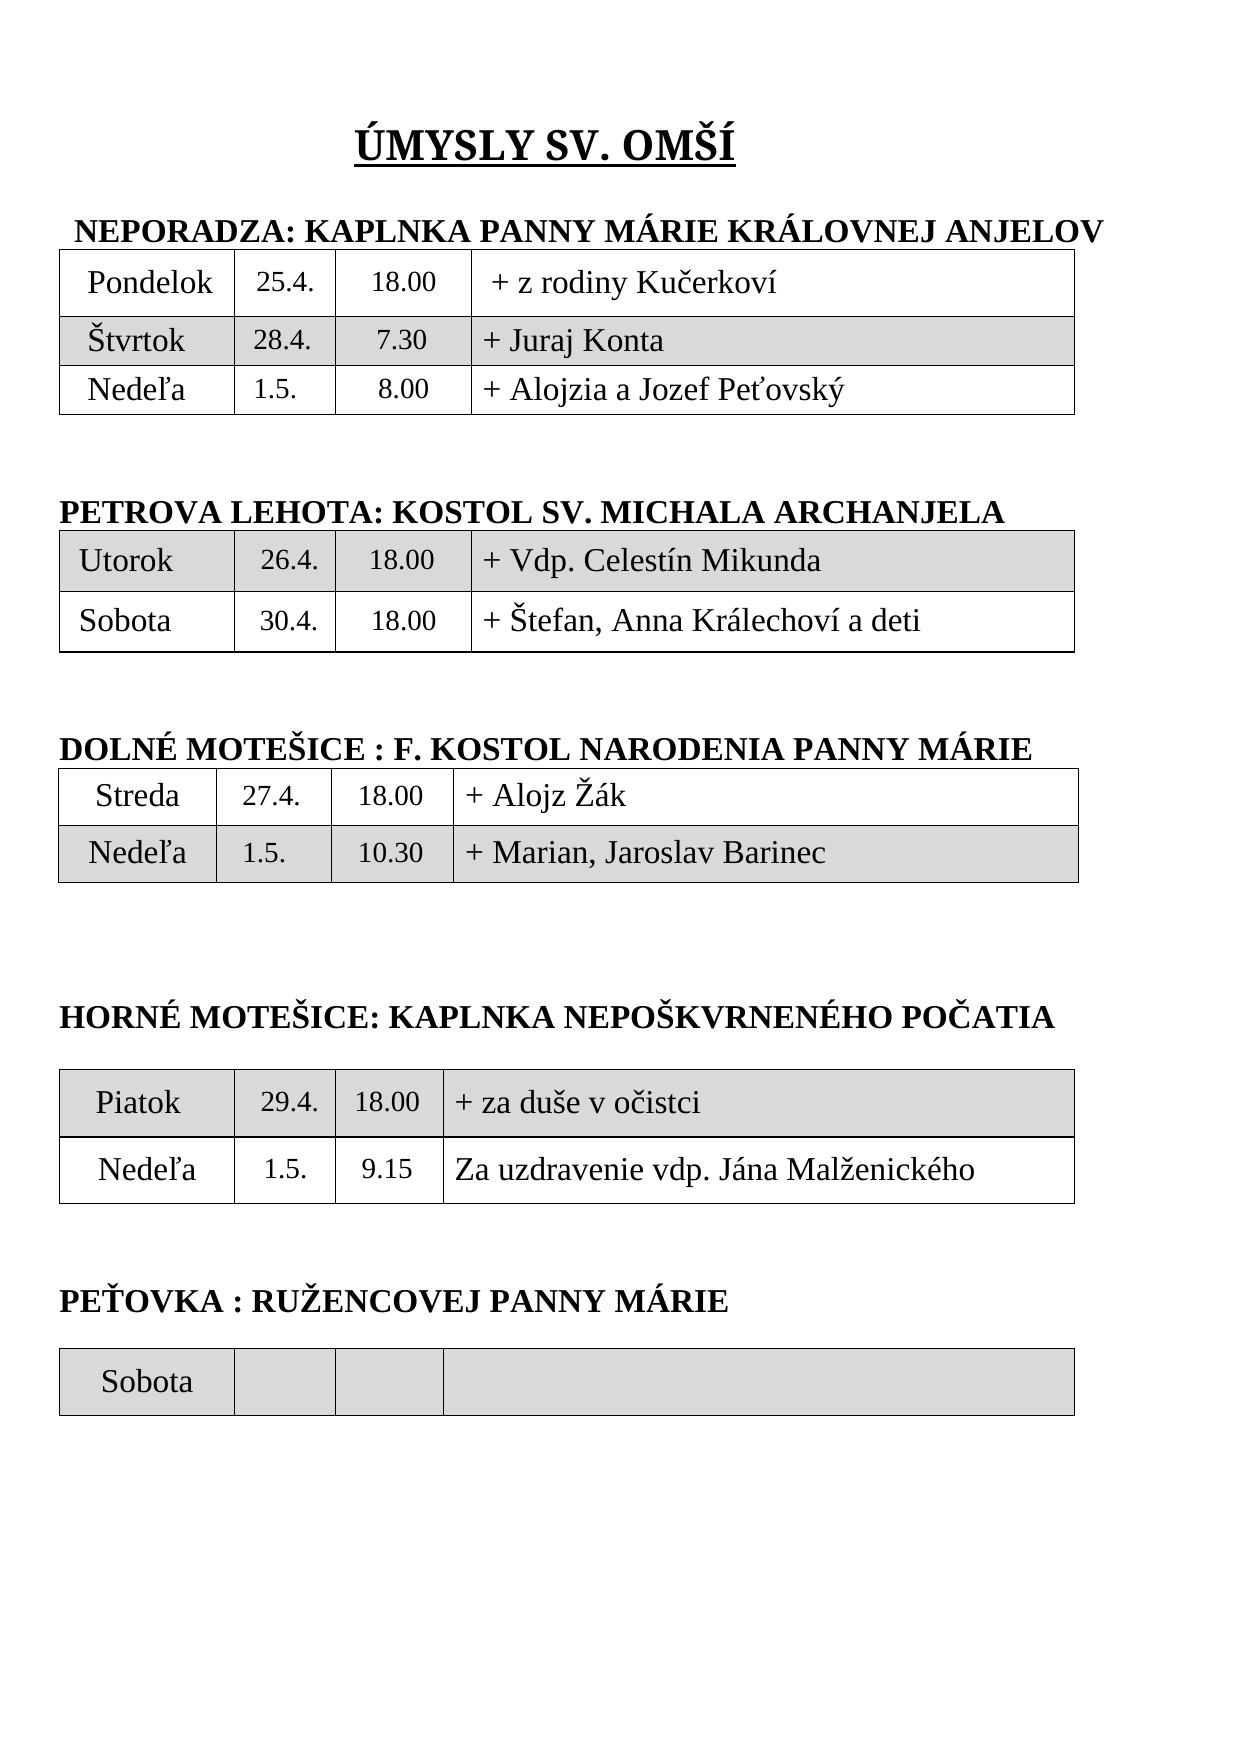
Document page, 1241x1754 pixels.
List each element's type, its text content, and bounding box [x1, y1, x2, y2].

text dolné motešice : f. kostol narodenia Panny márie [59, 729, 1165, 767]
table_cell 18.00 [336, 592, 471, 651]
table_header + za duše v očistci [444, 1070, 1074, 1136]
table_cell 8.00 [336, 366, 471, 414]
table_header + Alojz Žák [454, 769, 1078, 825]
table_cell 1.5. [235, 366, 335, 414]
table_cell 1.5. [217, 826, 331, 882]
table_header 18.00 [336, 250, 471, 316]
table_cell + Juraj Konta [472, 317, 1074, 365]
table_header + z rodiny Kučerkoví [472, 250, 1074, 316]
table_header 18.00 [332, 769, 453, 825]
table_header [444, 1349, 1074, 1415]
table_cell Sobota [60, 592, 234, 651]
text horné motešice: kaplnka nepoškvrneného počatia [59, 997, 1165, 1036]
text neporadza: kaplnka Panny márie královnej anjelov [59, 211, 1165, 249]
table_header 26.4. [235, 531, 335, 591]
table_header Utorok [60, 531, 234, 591]
table_header Piatok [60, 1070, 234, 1136]
table_header 29.4. [235, 1070, 335, 1136]
table_cell + Alojzia a Jozef Peťovský [472, 366, 1074, 414]
table_cell 9.15 [336, 1138, 443, 1203]
table_header + Vdp. Celestín Mikunda [472, 531, 1074, 591]
table_cell 7.30 [336, 317, 471, 365]
table_cell Nedeľa [60, 1138, 234, 1203]
table_header 18.00 [336, 531, 471, 591]
table_header 18.00 [336, 1070, 443, 1136]
table_cell Za uzdravenie vdp. Jána Malženického [444, 1138, 1074, 1203]
text Úmysly sv. omší [280, 116, 1165, 173]
table_header [336, 1349, 443, 1415]
table_header 27.4. [217, 769, 331, 825]
table_cell 1.5. [235, 1138, 335, 1203]
table_header [235, 1349, 335, 1415]
table_cell + Marian, Jaroslav Barinec [454, 826, 1078, 882]
table_header Streda [59, 769, 216, 825]
table_cell Štvrtok [60, 317, 234, 365]
table_cell 10.30 [332, 826, 453, 882]
table_cell 30.4. [235, 592, 335, 651]
text peťovka : ružencovej panny márie [59, 1281, 1165, 1319]
table_header 25.4. [235, 250, 335, 316]
table_header Sobota [60, 1349, 234, 1415]
table_cell + Štefan, Anna Králechoví a deti [472, 592, 1074, 651]
table_cell 28.4. [235, 317, 335, 365]
table_header Pondelok [60, 250, 234, 316]
table_cell Nedeľa [59, 826, 216, 882]
text petrova lehota: kostol sv. michala archanjela [59, 492, 1165, 530]
table_cell Nedeľa [60, 366, 234, 414]
